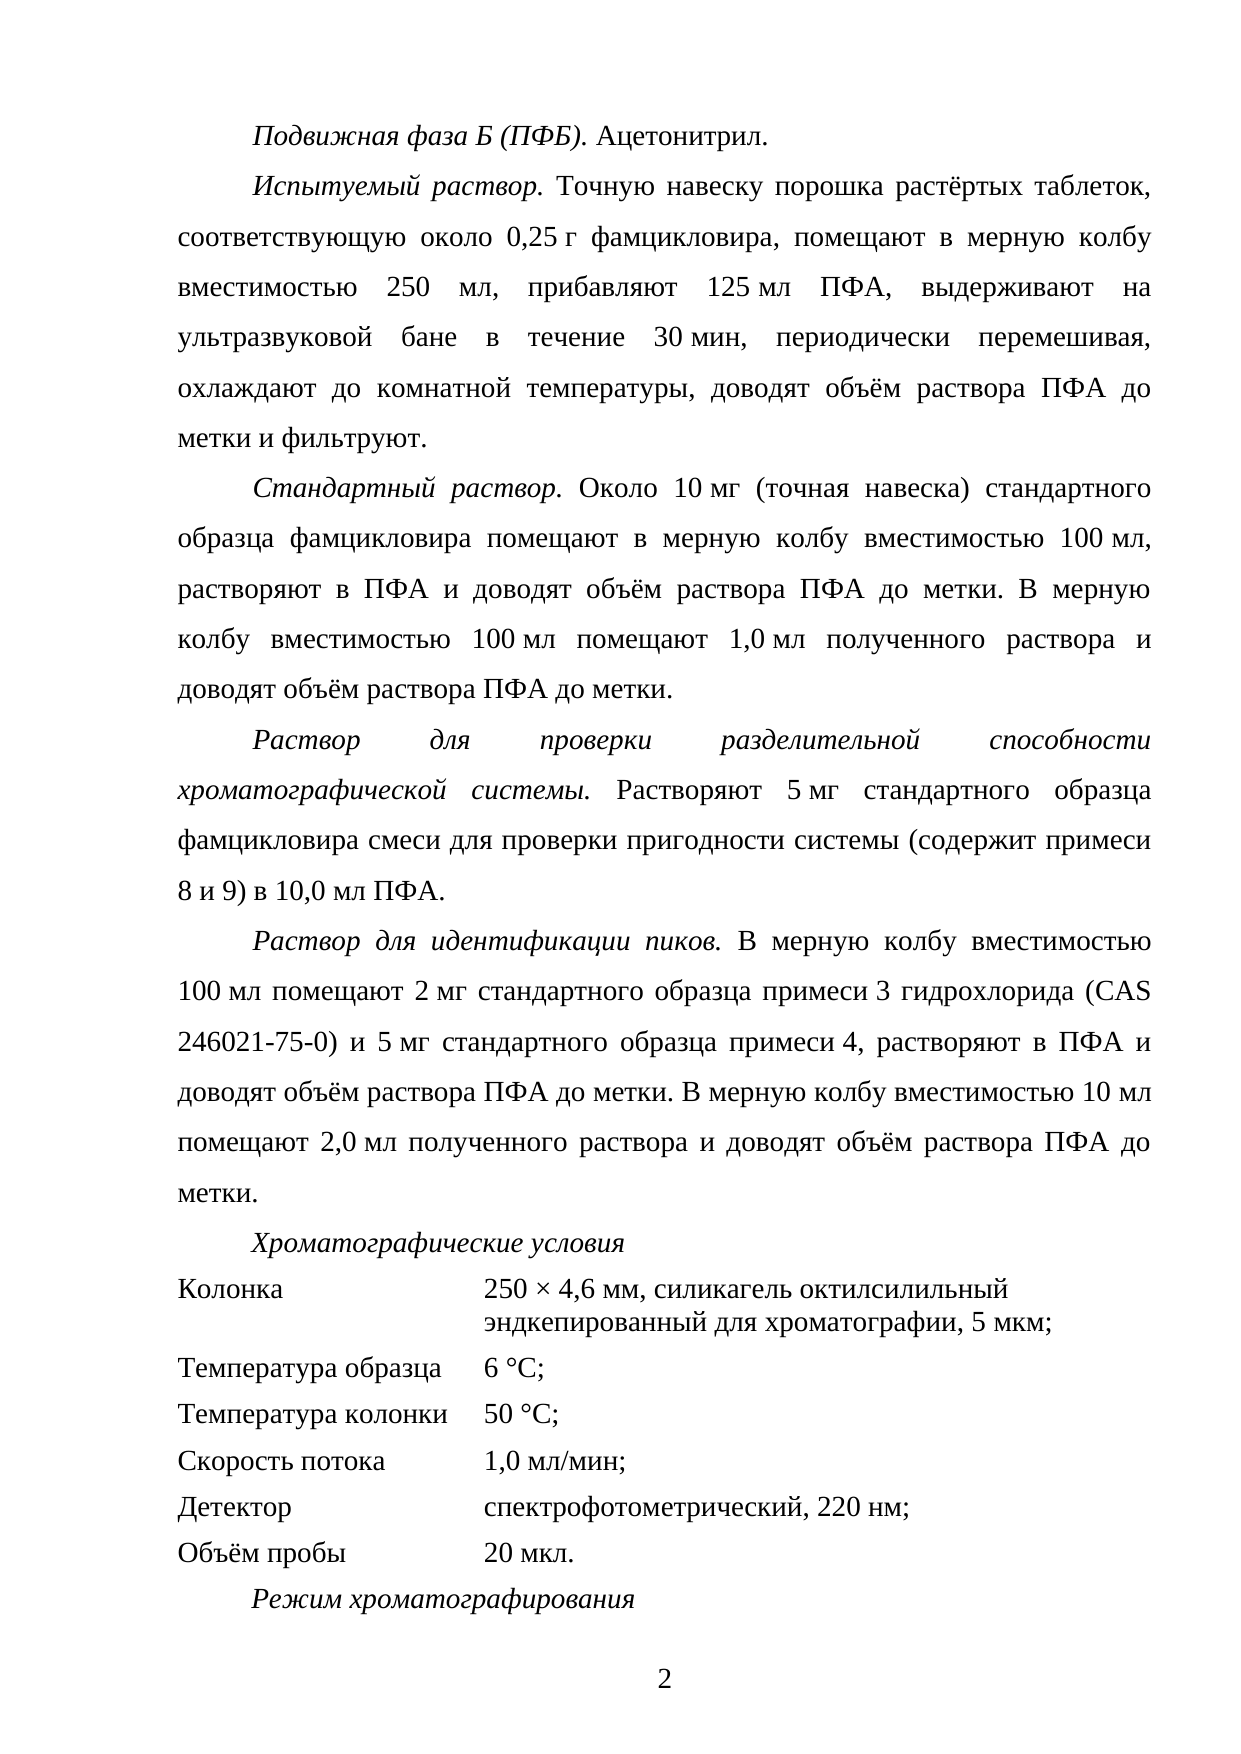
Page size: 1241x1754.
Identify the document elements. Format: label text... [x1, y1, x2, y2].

table_cell Объём пробы [166, 1535, 472, 1581]
text Раствор для идентификации пиков. В мерную колбу вместимостью 100 мл помещают 2 мг стандартного образца примеси 3 гидрохлорида (CAS 246021-75-0) и 5 мг стандартного образца примеси 4, растворяют в ПФА и доводят объём раствора ПФА до метки. В мерную колбу вместимостью 10 мл помещают 2,0 мл полученного раствора и доводят объём раствора ПФА до метки. [177, 923, 1152, 1208]
table_cell Скорость потока [166, 1443, 472, 1489]
table_cell 6 °С; [473, 1351, 1152, 1397]
table_cell спектрофотометрический, 220 нм; [473, 1489, 1152, 1535]
text Подвижная фаза Б (ПФБ). Ацетонитрил. [177, 118, 1152, 152]
table_cell Температура колонки [166, 1397, 472, 1443]
text Раствор для проверки разделительной способности хроматографической системы. Растворяют 5 мг стандартного образца фамцикловира смеси для проверки пригодности системы (содержит примеси 8 и 9) в 10,0 мл ПФА. [177, 722, 1152, 906]
table_cell Детектор [166, 1489, 472, 1535]
text Испытуемый раствор. Точную навеску порошка растёртых таблеток, соответствующую около 0,25 г фамцикловира, помещают в мерную колбу вместимостью 250 мл, прибавляют 125 мл ПФА, выдерживают на ультразвуковой бане в течение 30 мин, периодически перемешивая, охлаждают до комнатной температуры, доводят объём раствора ПФА до метки и фильтруют. [177, 168, 1152, 453]
table_header 250 × 4,6 мм, силикагель октилсилильный эндкепированный для хроматографии, 5 мкм; [473, 1271, 1152, 1351]
table_cell 50 °С; [473, 1397, 1152, 1443]
table_header Колонка [166, 1271, 472, 1351]
text Режим хроматографирования [177, 1581, 1152, 1614]
text Хроматографические условия [177, 1225, 1152, 1258]
text Стандартный раствор. Около 10 мг (точная навеска) стандартного образца фамцикловира помещают в мерную колбу вместимостью 100 мл, растворяют в ПФА и доводят объём раствора ПФА до метки. В мерную колбу вместимостью 100 мл помещают 1,0 мл полученного раствора и доводят объём раствора ПФА до метки. [177, 470, 1152, 705]
table_cell 20 мкл. [473, 1535, 1152, 1581]
table_cell Температура образца [166, 1351, 472, 1397]
table_cell 1,0 мл/мин; [473, 1443, 1152, 1489]
